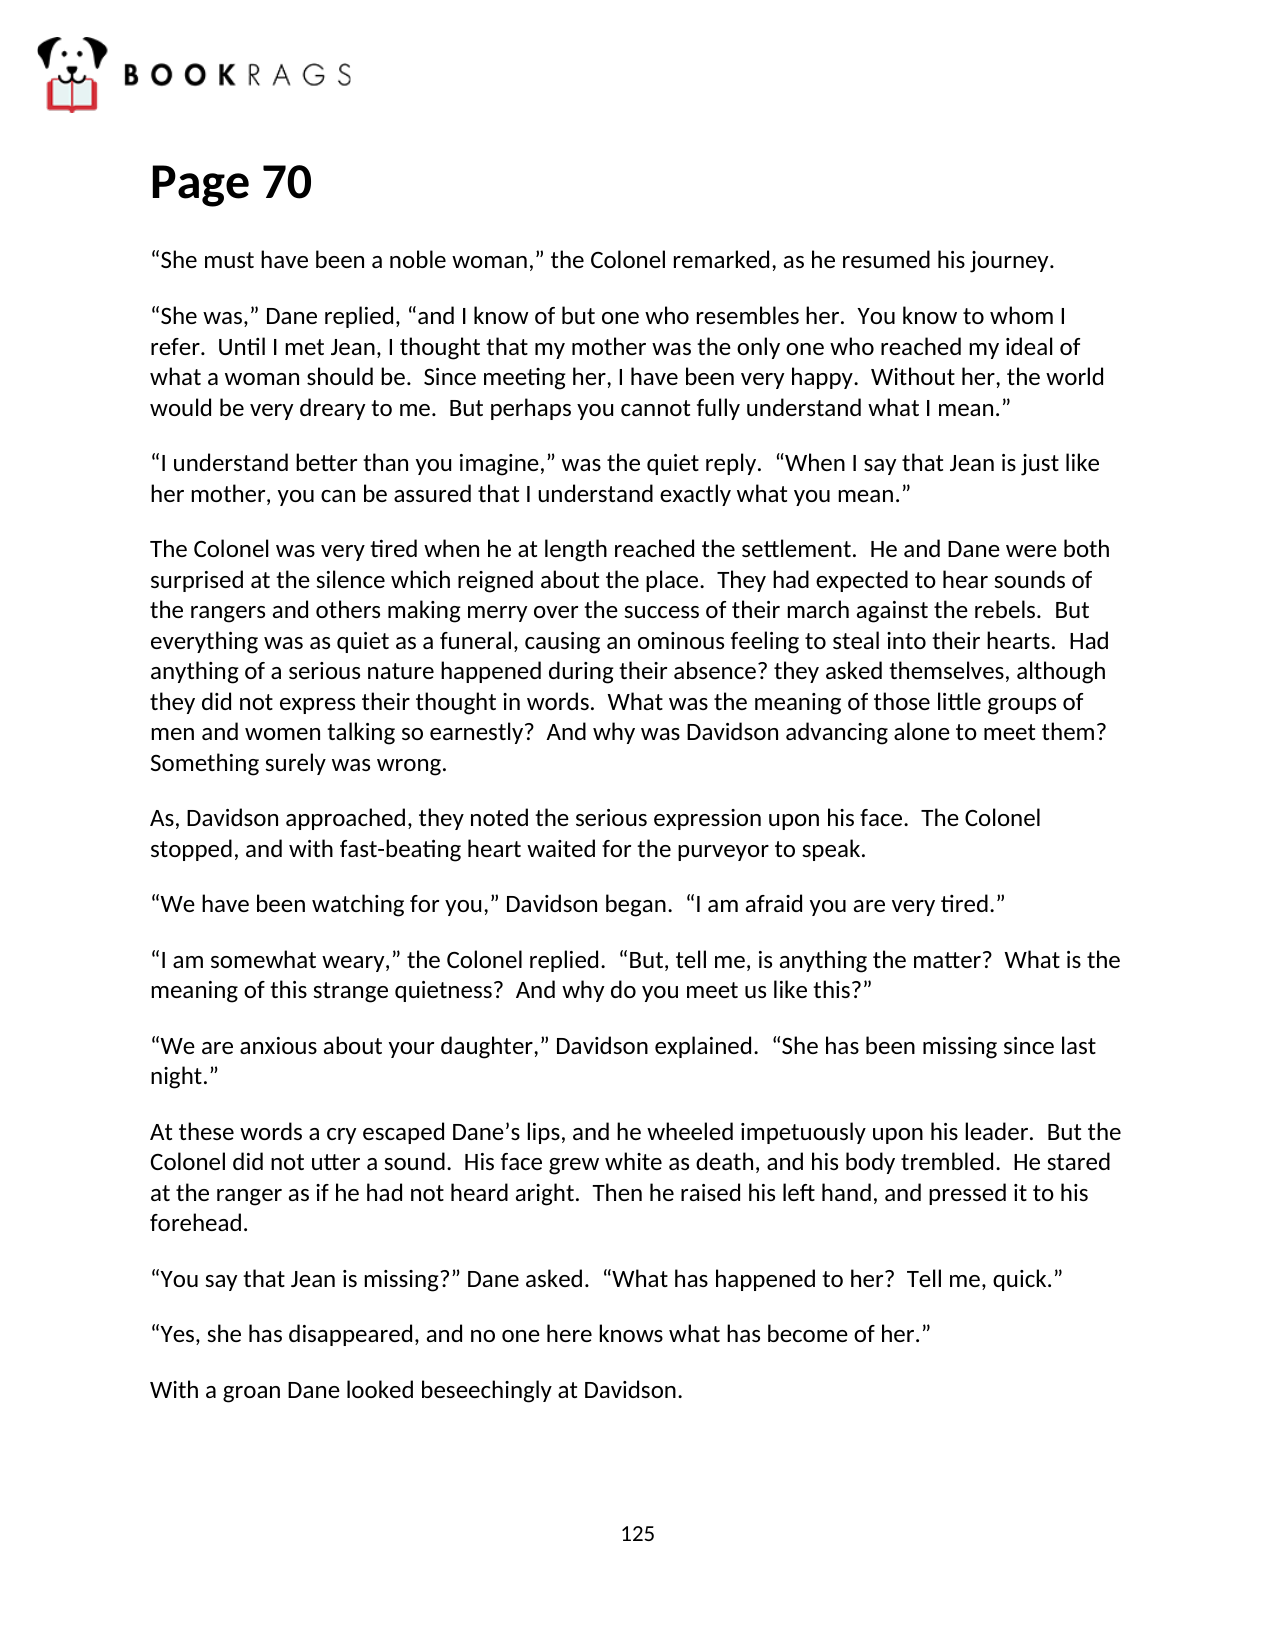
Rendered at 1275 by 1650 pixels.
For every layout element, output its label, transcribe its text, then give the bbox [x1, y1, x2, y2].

text Page 70 [150, 150, 1125, 211]
text “I am somewhat weary,” the Colonel replied. “But, tell me, is anything the matter? What is the meaning of this strange quietness? And why do you meet us like this?” [150, 944, 1125, 1005]
text “She must have been a noble woman,” the Colonel remarked, as he resumed his journey. [150, 244, 1125, 275]
text “Yes, she has disappeared, and no one here knows what has become of her.” [150, 1319, 1125, 1349]
text As, Davidson approached, they noted the serious expression upon his face. The Colonel stopped, and with fast-beating heart waited for the purveyor to speak. [150, 802, 1125, 863]
picture [37, 37, 351, 113]
text “I understand better than you imagine,” was the quiet reply. “When I say that Jean is just like her mother, you can be assured that I understand exactly what you mean.” [150, 447, 1125, 508]
text The Colonel was very tired when he at length reached the settlement. He and Dane were both surprised at the silence which reigned about the place. They had expected to hear sounds of the rangers and others making merry over the success of their march against the rebels. But everything was as quiet as a funeral, causing an ominous feeling to steal into their hearts. Had anything of a serious nature happened during their absence? they asked themselves, although they did not express their thought in words. What was the meaning of those little groups of men and women talking so earnestly? And why was Davidson advancing alone to meet them? Something surely was wrong. [150, 533, 1125, 777]
text “She was,” Dane replied, “and I know of but one who resembles her. You know to whom I refer. Until I met Jean, I thought that my mother was the only one who reached my ideal of what a woman should be. Since meeting her, I have been very happy. Without her, the world would be very dreary to me. But perhaps you cannot fully understand what I mean.” [150, 300, 1125, 422]
text “We are anxious about your daughter,” Davidson explained. “She has been missing since last night.” [150, 1030, 1125, 1091]
text At these words a cry escaped Dane’s lips, and he wheeled impetuously upon his leader. But the Colonel did not utter a sound. His face grew white as death, and his body trembled. He stared at the ranger as if he had not heard aright. Then he raised his left hand, and pressed it to his forehead. [150, 1116, 1125, 1238]
text With a groan Dane looked beseechingly at Davidson. [150, 1374, 1125, 1405]
text “We have been watching for you,” Davidson began. “I am afraid you are very tired.” [150, 888, 1125, 919]
text “You say that Jean is missing?” Dane asked. “What has happened to her? Tell me, quick.” [150, 1263, 1125, 1294]
